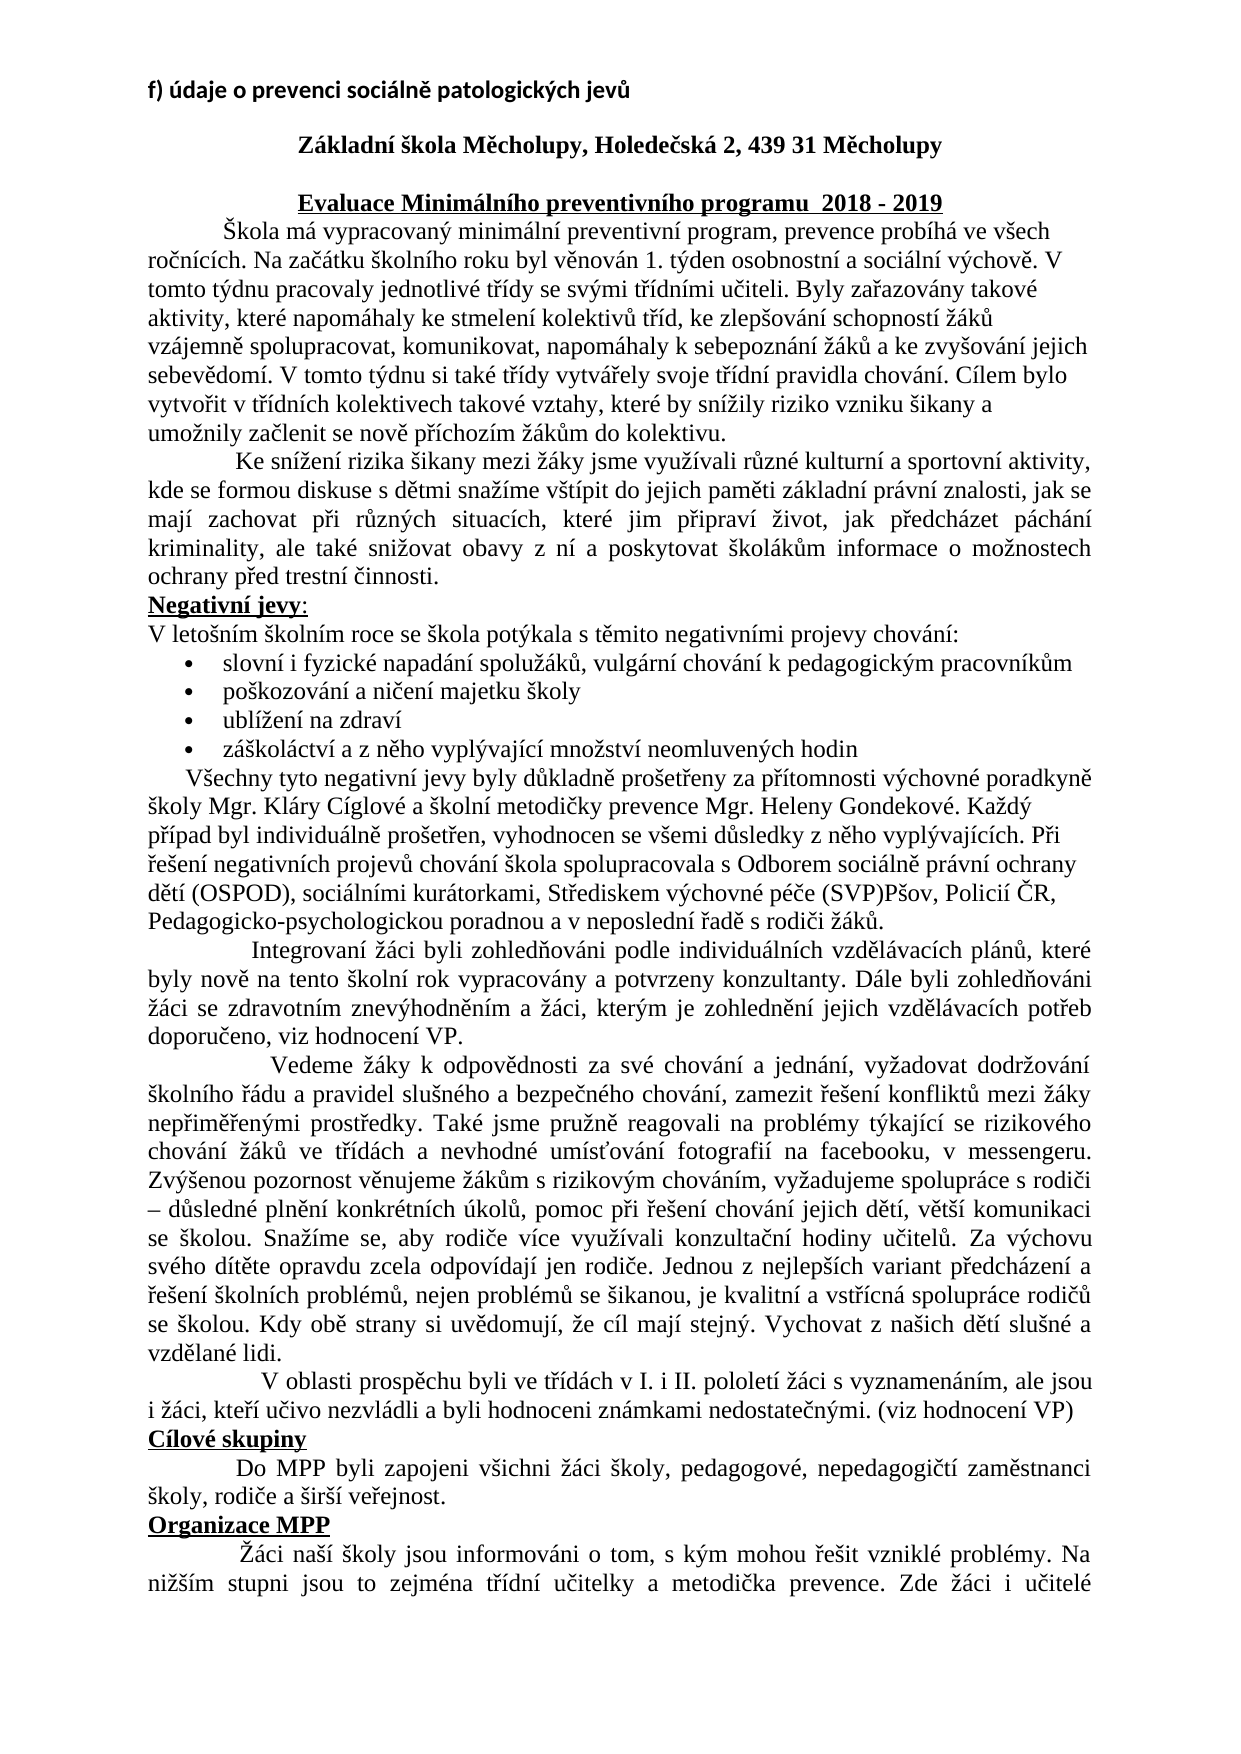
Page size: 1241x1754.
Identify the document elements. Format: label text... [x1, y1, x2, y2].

list záškoláctví a z něho vyplývající množství neomluvených hodin [185, 734, 1093, 763]
text Škola má vypracovaný minimální preventivní program, prevence probíhá ve všech ročnících. Na začátku školního roku byl věnován 1. týden osobnostní a sociální výchově. V tomto týdnu pracovaly jednotlivé třídy se svými třídními učiteli. Byly zařazovány takové aktivity, které napomáhaly ke stmelení kolektivů tříd, ke zlepšování schopností žáků vzájemně spolupracovat, komunikovat, napomáhaly k sebepoznání žáků a ke zvyšování jejich sebevědomí. V tomto týdnu si také třídy vytvářely svoje třídní pravidla chování. Cílem bylo vytvořit v třídních kolektivech takové vztahy, které by snížily riziko vzniku šikany a umožnily začlenit se nově příchozím žákům do kolektivu. [148, 216, 1093, 446]
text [148, 1539, 1093, 1596]
text Všechny tyto negativní jevy byly důkladně prošetřeny za přítomnosti výchovné poradkyně školy Mgr. Kláry Cíglové a školní metodičky prevence Mgr. Heleny Gondekové. Každý případ byl individuálně prošetřen, vyhodnocen se všemi důsledky z něho vyplývajících. Při řešení negativních projevů chování škola spolupracovala s Odborem sociálně právní ochrany dětí (OSPOD), sociálními kurátorkami, Střediskem výchovné péče (SVP)Pšov, Policií ČR, Pedagogicko-psychologickou poradnou a v neposlední řadě s rodiči žáků. [148, 763, 1093, 935]
text f) údaje o prevenci sociálně patologických jevů [148, 74, 1093, 104]
text Negativní jevy: [148, 590, 1093, 619]
text Cílové skupiny [148, 1424, 1093, 1453]
text Vedeme žáky k odpovědnosti za své chování a jednání, vyžadovat dodržování školního řádu a pravidel slušného a bezpečného chování, zamezit řešení konfliktů mezi žáky nepřiměřenými prostředky. Také jsme pružně reagovali na problémy týkající se rizikového chování žáků ve třídách a nevhodné umísťování fotografií na facebooku, v messengeru. Zvýšenou pozornost věnujeme žákům s rizikovým chováním, vyžadujeme spolupráce s rodiči – důsledné plnění konkrétních úkolů, pomoc při řešení chování jejich dětí, větší komunikaci se školou. Snažíme se, aby rodiče více využívali konzultační hodiny učitelů. Za výchovu svého dítěte opravdu zcela odpovídají jen rodiče. Jednou z nejlepších variant předcházení a řešení školních problémů, nejen problémů se šikanou, je kvalitní a vstřícná spolupráce rodičů se školou. Kdy obě strany si uvědomují, že cíl mají stejný. Vychovat z našich dětí slušné a vzdělané lidi. [148, 1050, 1093, 1366]
list ublížení na zdraví [185, 705, 1093, 734]
text Ke snížení rizika šikany mezi žáky jsme využívali různé kulturní a sportovní aktivity, kde se formou diskuse s dětmi snažíme vštípit do jejich paměti základní právní znalosti, jak se mají zachovat při různých situacích, které jim připraví život, jak předcházet páchání kriminality, ale také snižovat obavy z ní a poskytovat školákům informace o možnostech ochrany před trestní činnosti. [148, 446, 1093, 590]
text V oblasti prospěchu byli ve třídách v I. i II. pololetí žáci s vyznamenáním, ale jsou i žáci, kteří učivo nezvládli a byli hodnoceni známkami nedostatečnými. (viz hodnocení VP) [148, 1366, 1093, 1424]
text Integrovaní žáci byli zohledňováni podle individuálních vzdělávacích plánů, které byly nově na tento školní rok vypracovány a potvrzeny konzultanty. Dále byli zohledňováni žáci se zdravotním znevýhodněním a žáci, kterým je zohlednění jejich vzdělávacích potřeb doporučeno, viz hodnocení VP. [148, 935, 1093, 1050]
text V letošním školním roce se škola potýkala s těmito negativními projevy chování: [148, 619, 1093, 648]
text Evaluace Minimálního preventivního programu 2018 - 2019 [148, 188, 1093, 216]
list slovní i fyzické napadání spolužáků, vulgární chování k pedagogickým pracovníkům [185, 648, 1093, 676]
text Do MPP byli zapojeni všichni žáci školy, pedagogové, nepedagogičtí zaměstnanci školy, rodiče a širší veřejnost. [148, 1453, 1093, 1510]
text Základní škola Měcholupy, Holedečská 2, 439 31 Měcholupy [148, 130, 1093, 158]
text Organizace MPP [148, 1510, 1093, 1539]
list poškozování a ničení majetku školy [185, 676, 1093, 705]
